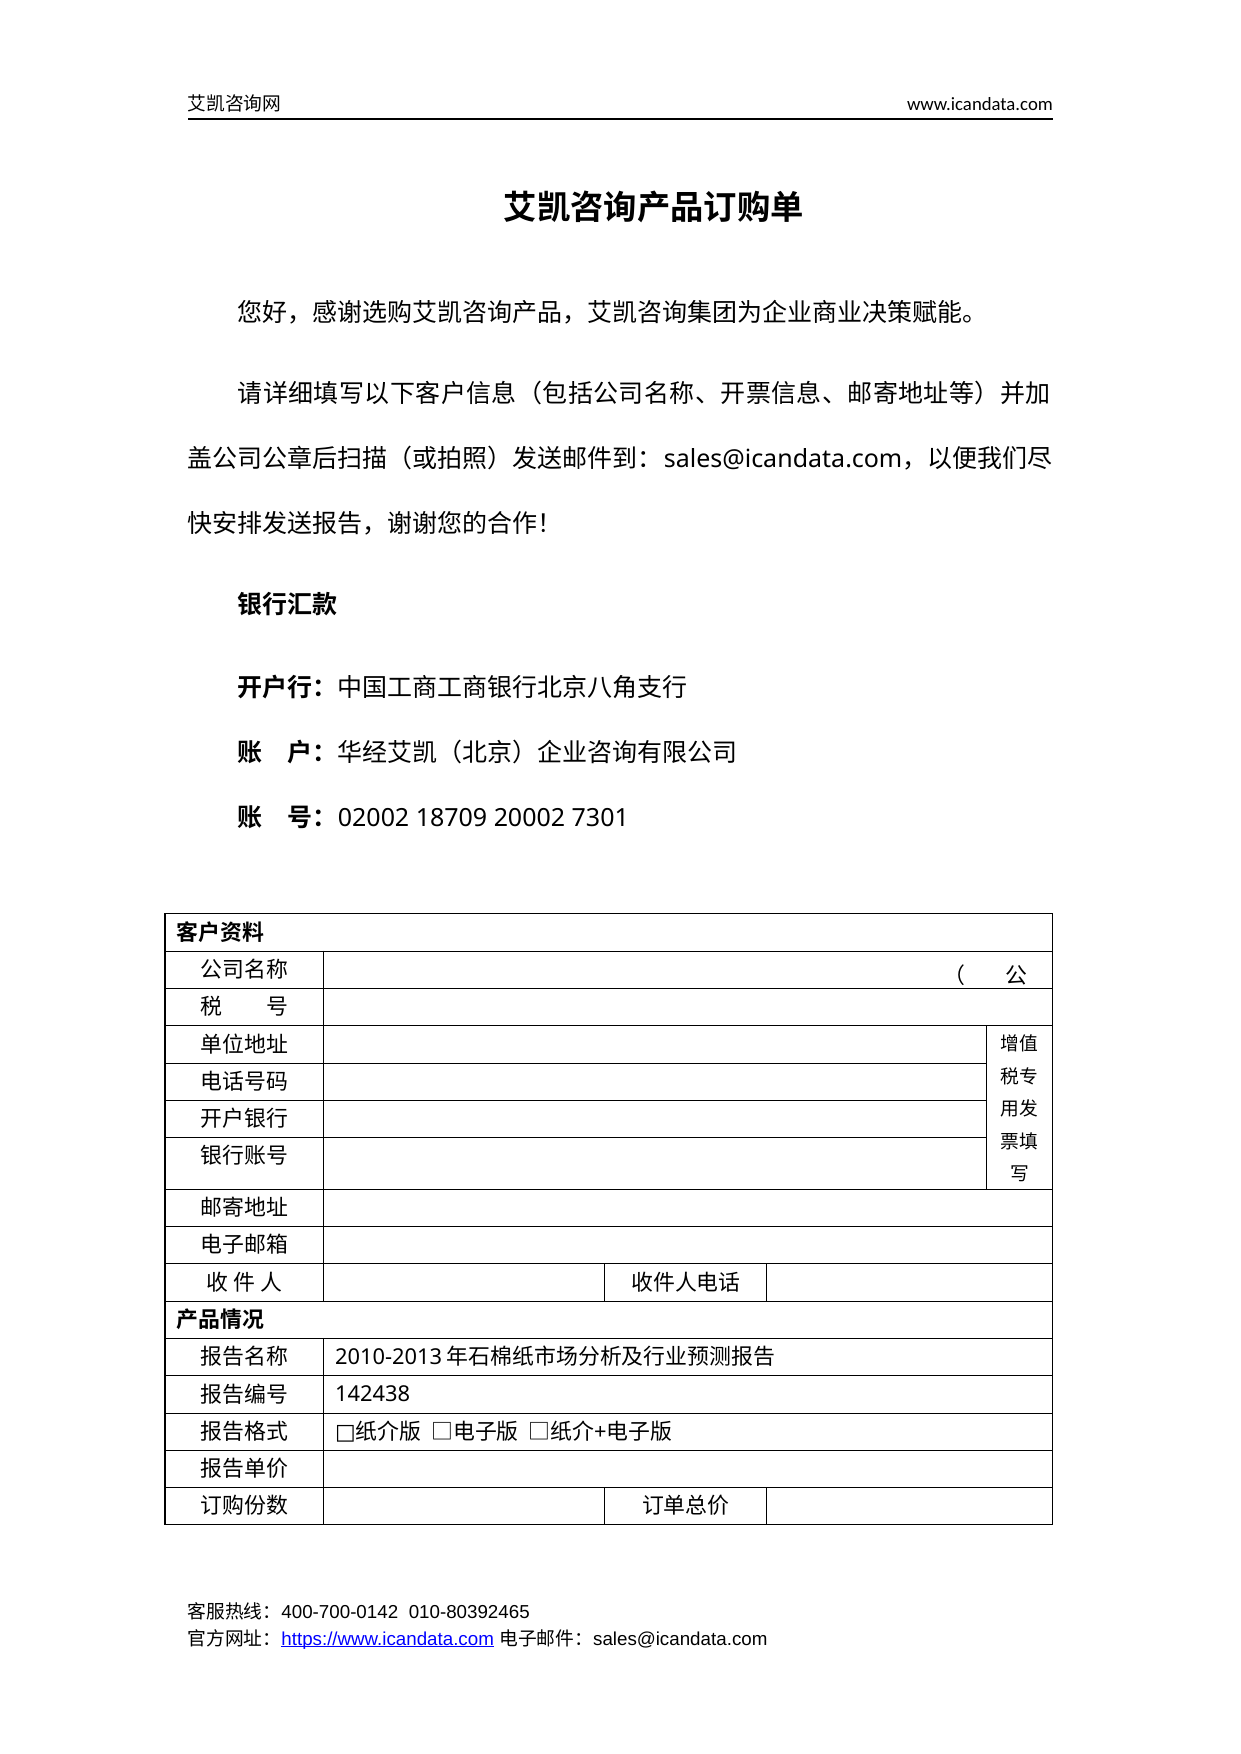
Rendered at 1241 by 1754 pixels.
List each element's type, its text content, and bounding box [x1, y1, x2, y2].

text 开户行：中国工商工商银行北京八角支行 [187, 653, 1053, 718]
table_cell 报告名称 [166, 1339, 323, 1375]
table_cell [324, 1227, 1052, 1263]
table_cell 产品情况 [166, 1302, 1052, 1338]
table_cell 税 号 [166, 989, 323, 1025]
table_cell 银行账号 [166, 1138, 323, 1189]
table_cell 报告单价 [166, 1451, 323, 1487]
table_cell 电话号码 [166, 1064, 323, 1100]
table_cell [324, 1190, 1052, 1226]
table_cell [324, 1488, 604, 1524]
table_cell 订单总价 [605, 1488, 766, 1524]
text 请详细填写以下客户信息（包括公司名称、开票信息、邮寄地址等）并加盖公司公章后扫描（或拍照）发送邮件到：sales@icandata.com，以便我们尽快安排发送报告，谢谢您的合作！ [187, 359, 1053, 554]
table_cell 报告格式 [166, 1414, 323, 1450]
table_cell 收件人电话 [605, 1264, 766, 1301]
table_cell [324, 1101, 986, 1137]
text 艾凯咨询产品订购单 [187, 172, 1053, 237]
table_cell 142438 [324, 1376, 1052, 1412]
table_cell 电子邮箱 [166, 1227, 323, 1263]
table_cell [767, 1488, 1052, 1524]
table_cell 收 件 人 [166, 1264, 323, 1301]
table_cell 2010-2013年石棉纸市场分析及行业预测报告 [324, 1339, 1052, 1375]
table_cell 单位地址 [166, 1026, 323, 1062]
table_cell [324, 1451, 1052, 1487]
table_cell [324, 989, 1052, 1025]
text 账 户：华经艾凯（北京）企业咨询有限公司 [187, 718, 1053, 783]
table_cell 增值税专用发票填写 [987, 1026, 1052, 1189]
table_cell 报告编号 [166, 1376, 323, 1412]
table_cell 公司名称 [166, 952, 323, 988]
table_cell □纸介版 □电子版 □纸介+电子版 [324, 1414, 1052, 1450]
table_cell [324, 952, 1052, 988]
table_cell 订购份数 [166, 1488, 323, 1524]
table_cell [324, 1264, 604, 1301]
table_cell [324, 1138, 986, 1189]
table_cell 开户银行 [166, 1101, 323, 1137]
text 银行汇款 [187, 570, 1053, 635]
table_header 客户资料 [166, 914, 1052, 951]
table_cell 邮寄地址 [166, 1190, 323, 1226]
table_cell [324, 1064, 986, 1100]
table_cell [324, 1026, 986, 1062]
text 您好，感谢选购艾凯咨询产品，艾凯咨询集团为企业商业决策赋能。 [187, 278, 1053, 343]
table_cell [767, 1264, 1052, 1301]
text 账 号：02002 18709 20002 7301 [187, 783, 1053, 848]
